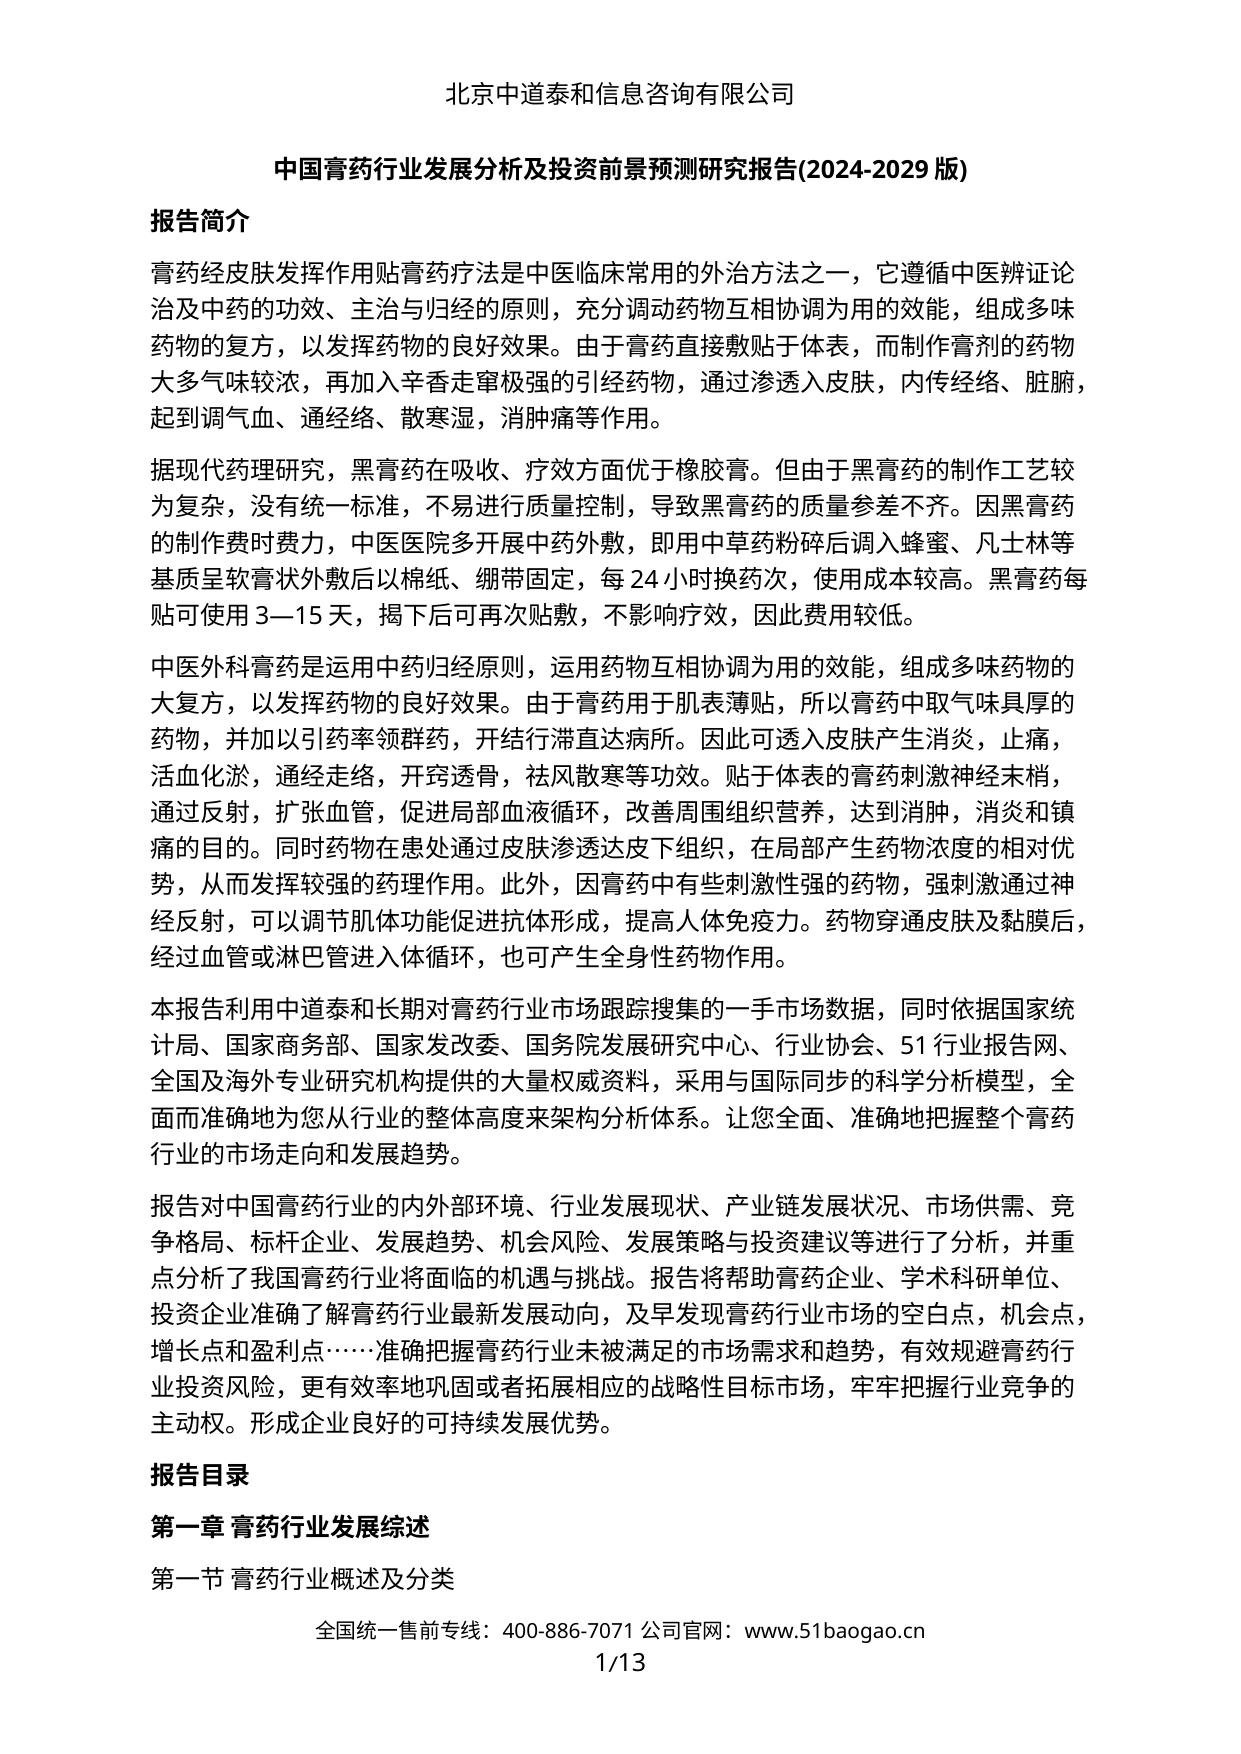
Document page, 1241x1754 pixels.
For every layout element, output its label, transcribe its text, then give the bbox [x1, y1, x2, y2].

text 报告简介 [150, 202, 1090, 238]
text 报告目录 [150, 1456, 1090, 1492]
text 膏药经皮肤发挥作用贴膏药疗法是中医临床常用的外治方法之一，它遵循中医辨证论治及中药的功效、主治与归经的原则，充分调动药物互相协调为用的效能，组成多味药物的复方，以发挥药物的良好效果。由于膏药直接敷贴于体表，而制作膏剂的药物大多气味较浓，再加入辛香走窜极强的引经药物，通过渗透入皮肤，内传经络、脏腑，起到调气血、通经络、散寒湿，消肿痛等作用。 [150, 254, 1090, 435]
text 据现代药理研究，黑膏药在吸收、疗效方面优于橡胶膏。但由于黑膏药的制作工艺较为复杂，没有统一标准，不易进行质量控制，导致黑膏药的质量参差不齐。因黑膏药的制作费时费力，中医医院多开展中药外敷，即用中草药粉碎后调入蜂蜜、凡士林等基质呈软膏状外敷后以棉纸、绷带固定，每24小时换药次，使用成本较高。黑膏药每贴可使用3—15天，揭下后可再次贴敷，不影响疗效，因此费用较低。 [150, 451, 1090, 632]
text 中医外科膏药是运用中药归经原则，运用药物互相协调为用的效能，组成多味药物的大复方，以发挥药物的良好效果。由于膏药用于肌表薄贴，所以膏药中取气味具厚的药物，并加以引药率领群药，开结行滞直达病所。因此可透入皮肤产生消炎，止痛，活血化淤，通经走络，开窍透骨，祛风散寒等功效。贴于体表的膏药刺激神经末梢，通过反射，扩张血管，促进局部血液循环，改善周围组织营养，达到消肿，消炎和镇痛的目的。同时药物在患处通过皮肤渗透达皮下组织，在局部产生药物浓度的相对优势，从而发挥较强的药理作用。此外，因膏药中有些刺激性强的药物，强刺激通过神经反射，可以调节肌体功能促进抗体形成，提高人体免疫力。药物穿通皮肤及黏膜后，经过血管或淋巴管进入体循环，也可产生全身性药物作用。 [150, 647, 1090, 974]
text 第一节 膏药行业概述及分类 [150, 1559, 1090, 1596]
text 本报告利用中道泰和长期对膏药行业市场跟踪搜集的一手市场数据，同时依据国家统计局、国家商务部、国家发改委、国务院发展研究中心、行业协会、51行业报告网、全国及海外专业研究机构提供的大量权威资料，采用与国际同步的科学分析模型，全面而准确地为您从行业的整体高度来架构分析体系。让您全面、准确地把握整个膏药行业的市场走向和发展趋势。 [150, 989, 1090, 1171]
text 报告对中国膏药行业的内外部环境、行业发展现状、产业链发展状况、市场供需、竞争格局、标杆企业、发展趋势、机会风险、发展策略与投资建议等进行了分析，并重点分析了我国膏药行业将面临的机遇与挑战。报告将帮助膏药企业、学术科研单位、投资企业准确了解膏药行业最新发展动向，及早发现膏药行业市场的空白点，机会点，增长点和盈利点……准确把握膏药行业未被满足的市场需求和趋势，有效规避膏药行业投资风险，更有效率地巩固或者拓展相应的战略性目标市场，牢牢把握行业竞争的主动权。形成企业良好的可持续发展优势。 [150, 1186, 1090, 1440]
text 中国膏药行业发展分析及投资前景预测研究报告(2024-2029版) [150, 150, 1090, 186]
text 第一章 膏药行业发展综述 [150, 1507, 1090, 1544]
